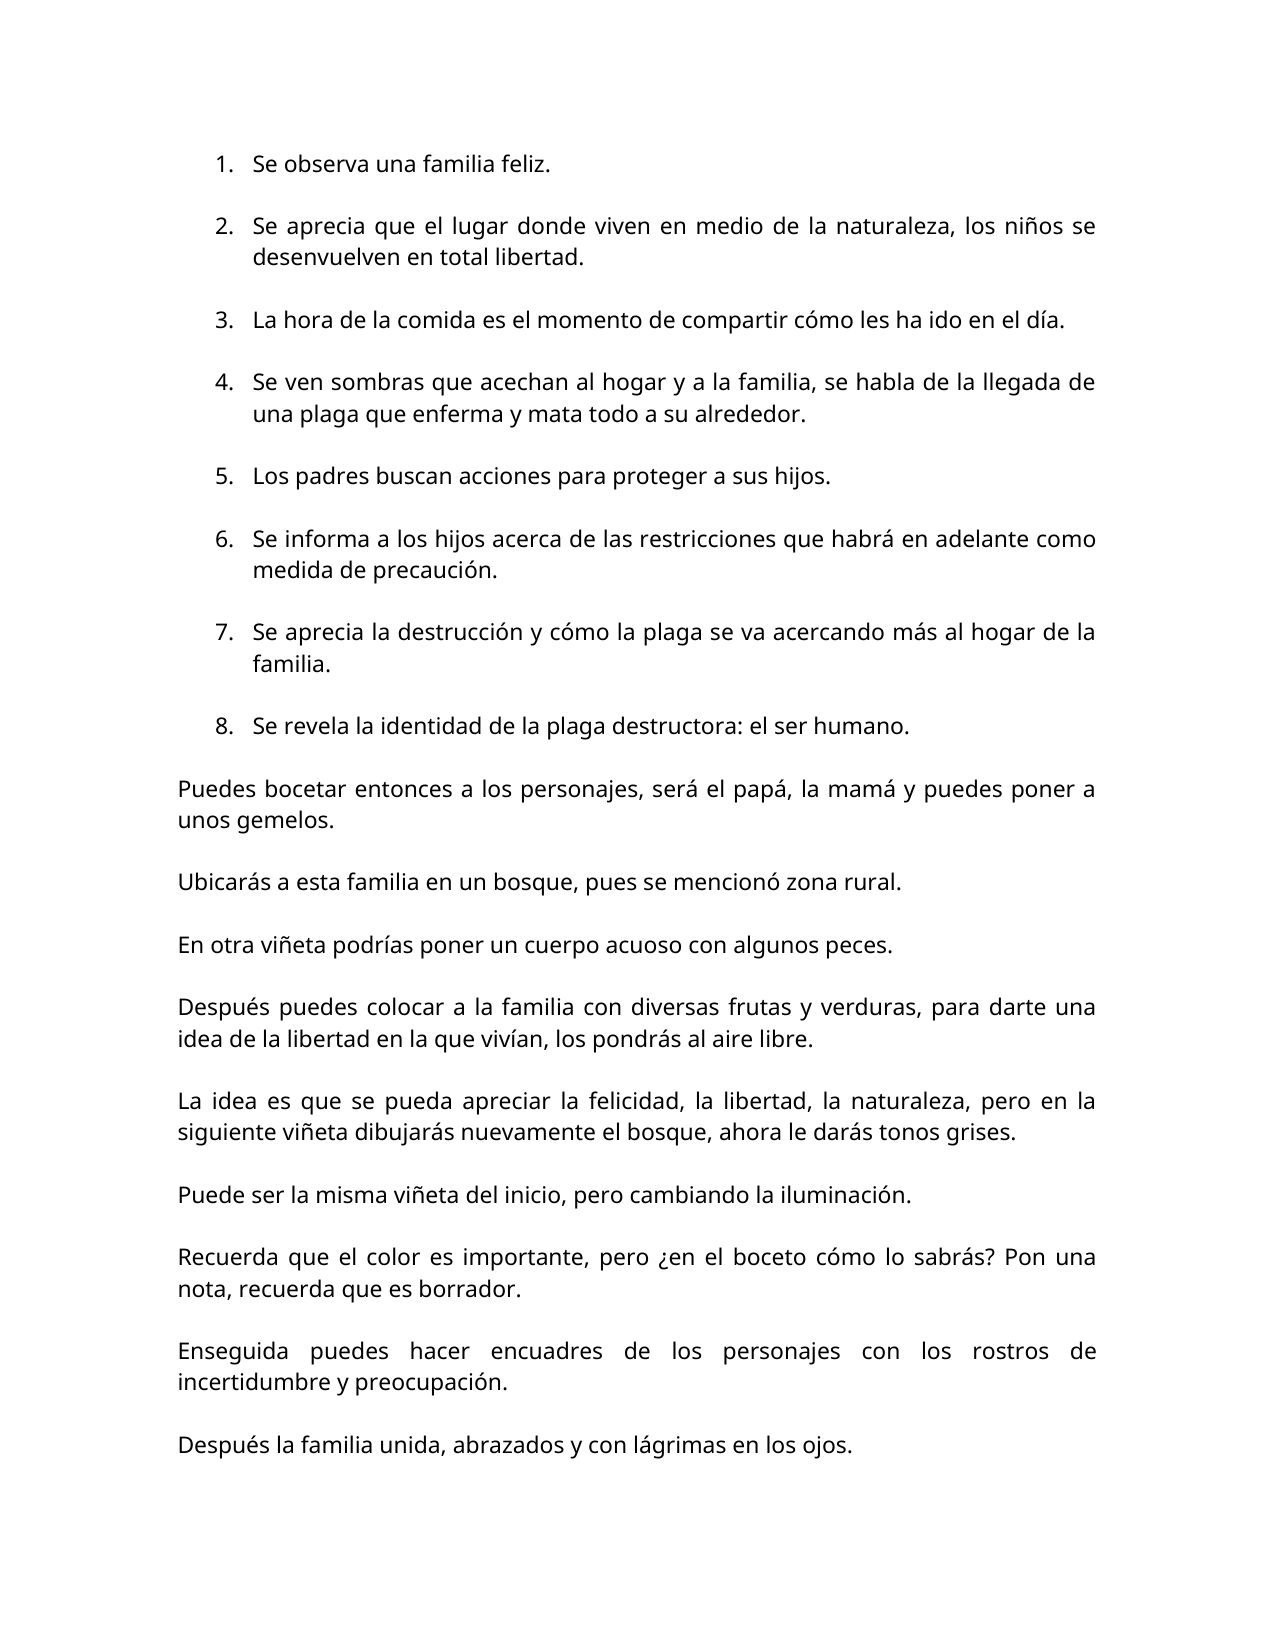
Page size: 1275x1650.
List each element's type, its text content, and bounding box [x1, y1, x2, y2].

list Se informa a los hijos acerca de las restricciones que habrá en adelante como medida de precaución. [215, 523, 1098, 585]
text Enseguida puedes hacer encuadres de los personajes con los rostros de incertidumbre y preocupación. [177, 1335, 1098, 1398]
list Se ven sombras que acechan al hogar y a la familia, se habla de la llegada de una plaga que enferma y mata todo a su alrededor. [215, 366, 1098, 429]
text Puedes bocetar entonces a los personajes, será el papá, la mamá y puedes poner a unos gemelos. [177, 773, 1098, 835]
text Ubicarás a esta familia en un bosque, pues se mencionó zona rural. [177, 866, 1098, 898]
list Se aprecia la destrucción y cómo la plaga se va acercando más al hogar de la familia. [215, 616, 1098, 679]
text Puede ser la misma viñeta del inicio, pero cambiando la iluminación. [177, 1179, 1098, 1210]
text En otra viñeta podrías poner un cuerpo acuoso con algunos peces. [177, 929, 1098, 960]
list Se observa una familia feliz. [215, 148, 1098, 179]
list La hora de la comida es el momento de compartir cómo les ha ido en el día. [215, 304, 1098, 335]
list Los padres buscan acciones para proteger a sus hijos. [215, 460, 1098, 491]
list Se revela la identidad de la plaga destructora: el ser humano. [215, 710, 1098, 741]
text Después la familia unida, abrazados y con lágrimas en los ojos. [177, 1429, 1098, 1460]
list Se aprecia que el lugar donde viven en medio de la naturaleza, los niños se desenvuelven en total libertad. [215, 210, 1098, 273]
text Recuerda que el color es importante, pero ¿en el boceto cómo lo sabrás? Pon una nota, recuerda que es borrador. [177, 1241, 1098, 1304]
text La idea es que se pueda apreciar la felicidad, la libertad, la naturaleza, pero en la siguiente viñeta dibujarás nuevamente el bosque, ahora le darás tonos grises. [177, 1085, 1098, 1148]
text Después puedes colocar a la familia con diversas frutas y verduras, para darte una idea de la libertad en la que vivían, los pondrás al aire libre. [177, 991, 1098, 1054]
